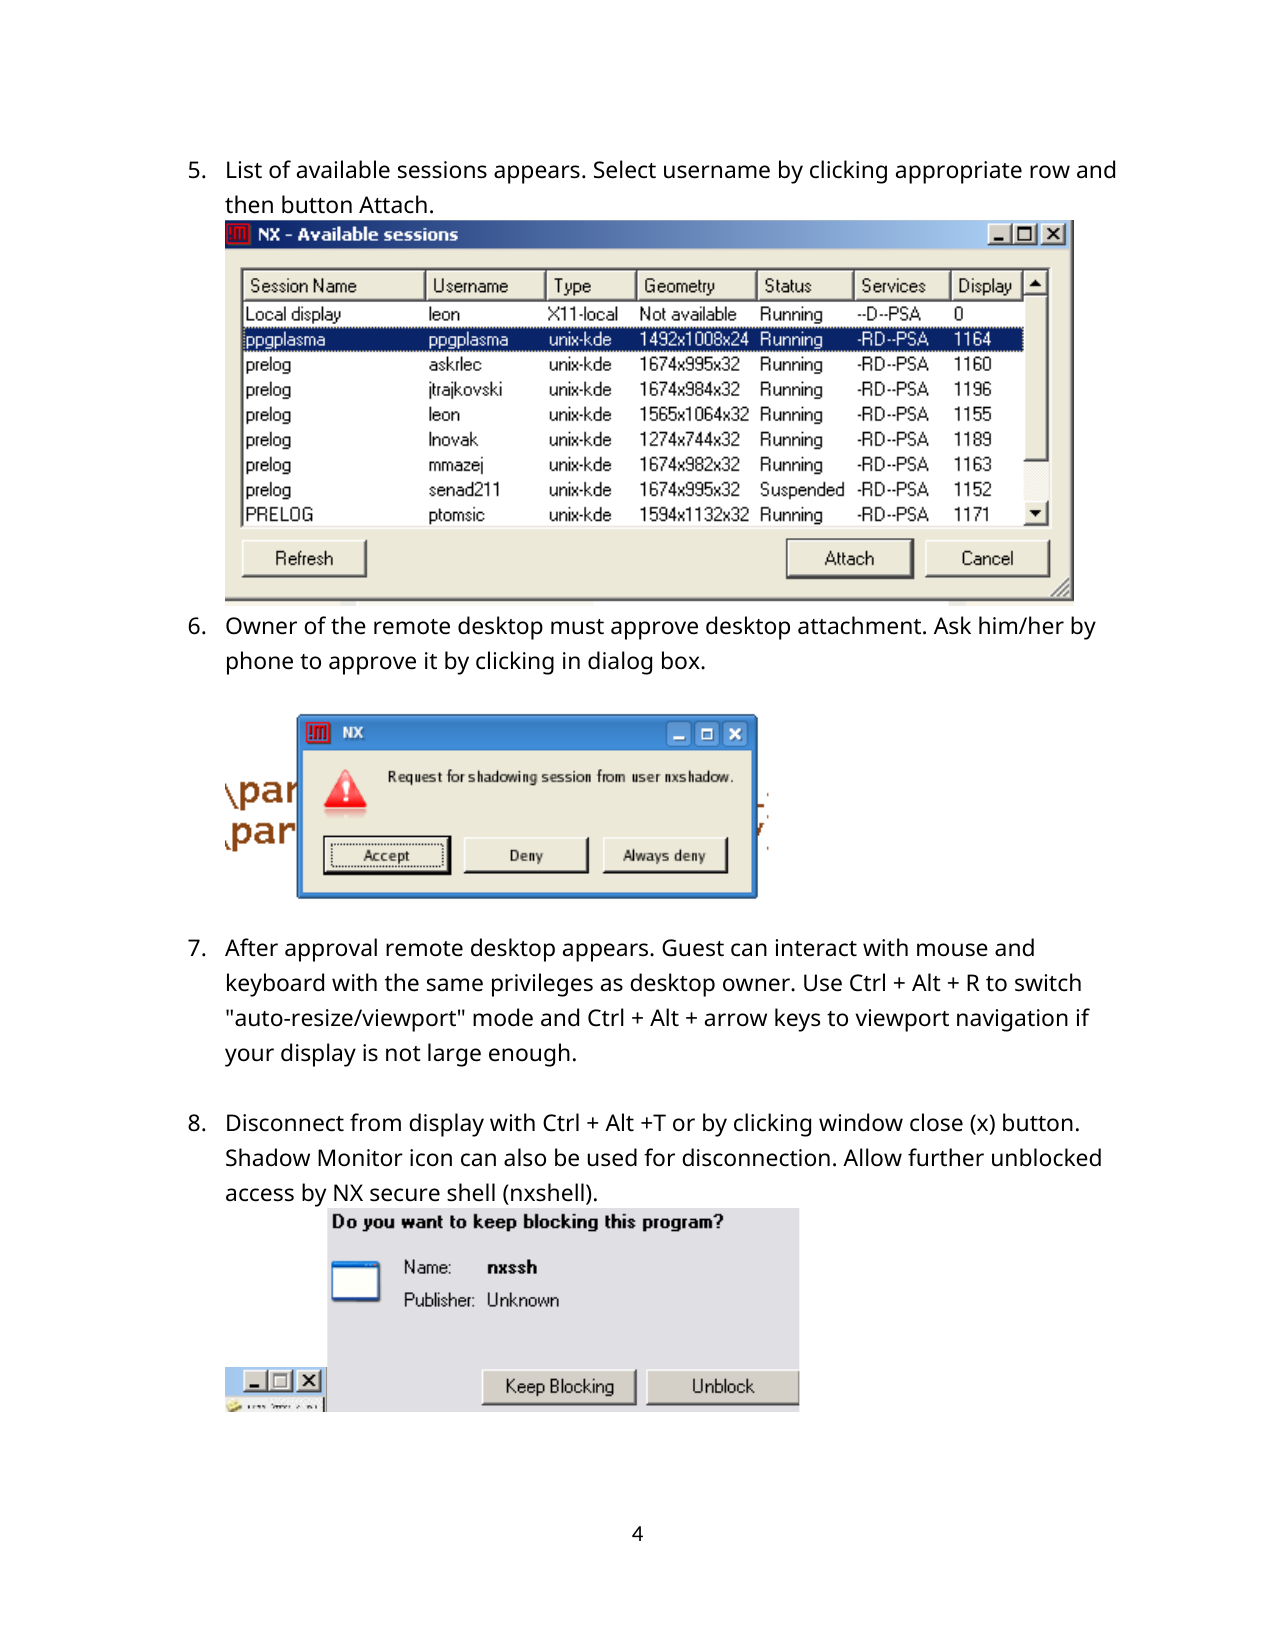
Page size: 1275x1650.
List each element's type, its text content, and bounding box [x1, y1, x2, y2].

picture [225, 676, 769, 929]
picture [225, 220, 1074, 606]
list After approval remote desktop appears. Guest can interact with mouse and keyboard with the same privileges as desktop owner. Use Ctrl + Alt + R to switch "auto-resize/viewport" mode and Ctrl + Alt + arrow keys to viewport navigation if your display is not large enough. [187, 928, 1125, 1103]
picture [225, 1208, 800, 1412]
